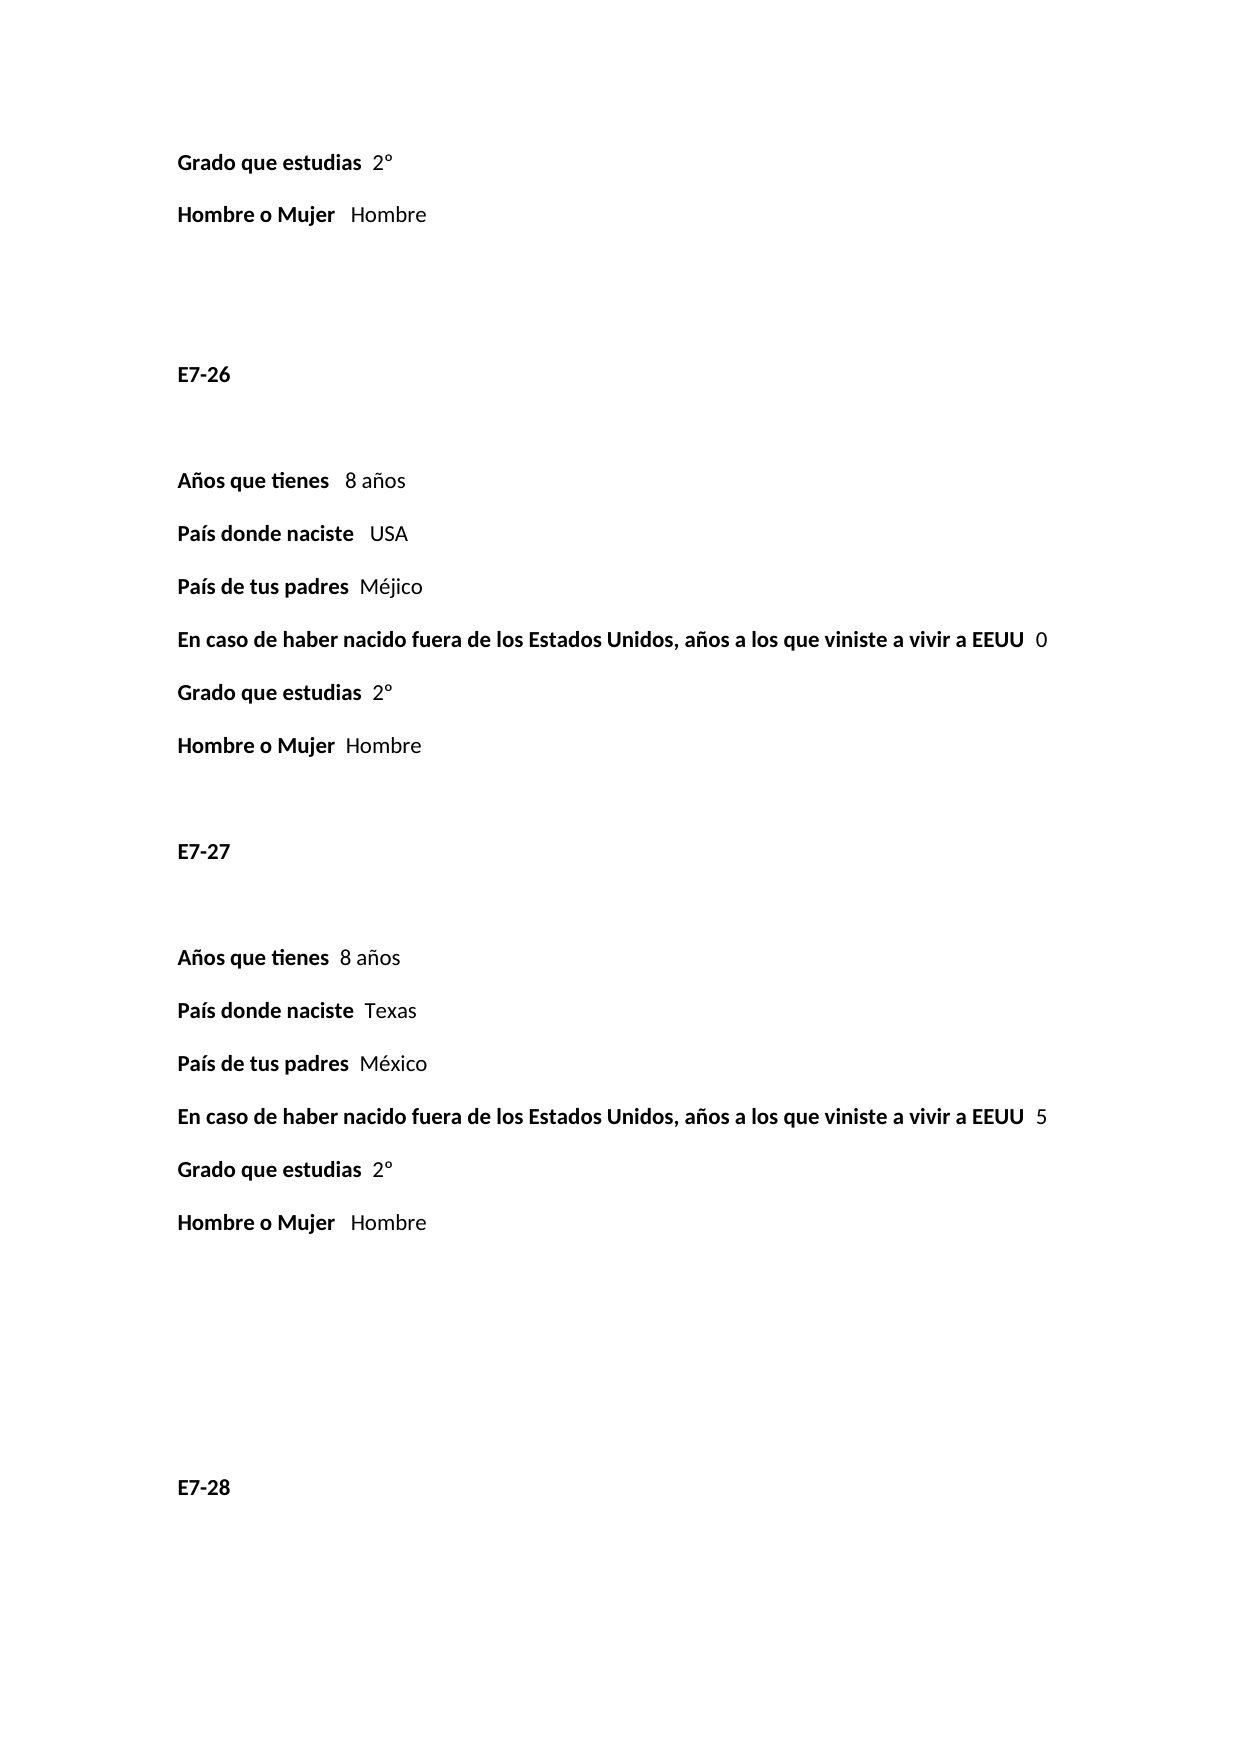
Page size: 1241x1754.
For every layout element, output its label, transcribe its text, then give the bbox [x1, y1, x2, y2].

text En caso de haber nacido fuera de los Estados Unidos, años a los que viniste a vivir a EEUU 5 [177, 1102, 1063, 1130]
text Hombre o Mujer Hombre [177, 731, 1063, 759]
text Hombre o Mujer Hombre [177, 1208, 1063, 1236]
text País donde naciste USA [177, 519, 1063, 547]
text Años que tienes 8 años [177, 943, 1063, 971]
text Hombre o Mujer Hombre [177, 201, 1063, 229]
text País de tus padres México [177, 1049, 1063, 1077]
text País de tus padres Méjico [177, 572, 1063, 600]
text En caso de haber nacido fuera de los Estados Unidos, años a los que viniste a vivir a EEUU 0 [177, 625, 1063, 653]
text E7-27 [177, 837, 1063, 865]
text Años que tienes 8 años [177, 466, 1063, 494]
text Grado que estudias 2º [177, 678, 1063, 706]
text E7-26 [177, 360, 1063, 388]
text E7-28 [177, 1473, 1063, 1501]
text País donde naciste Texas [177, 996, 1063, 1024]
text Grado que estudias 2º [177, 1155, 1063, 1183]
text Grado que estudias 2º [177, 148, 1063, 176]
